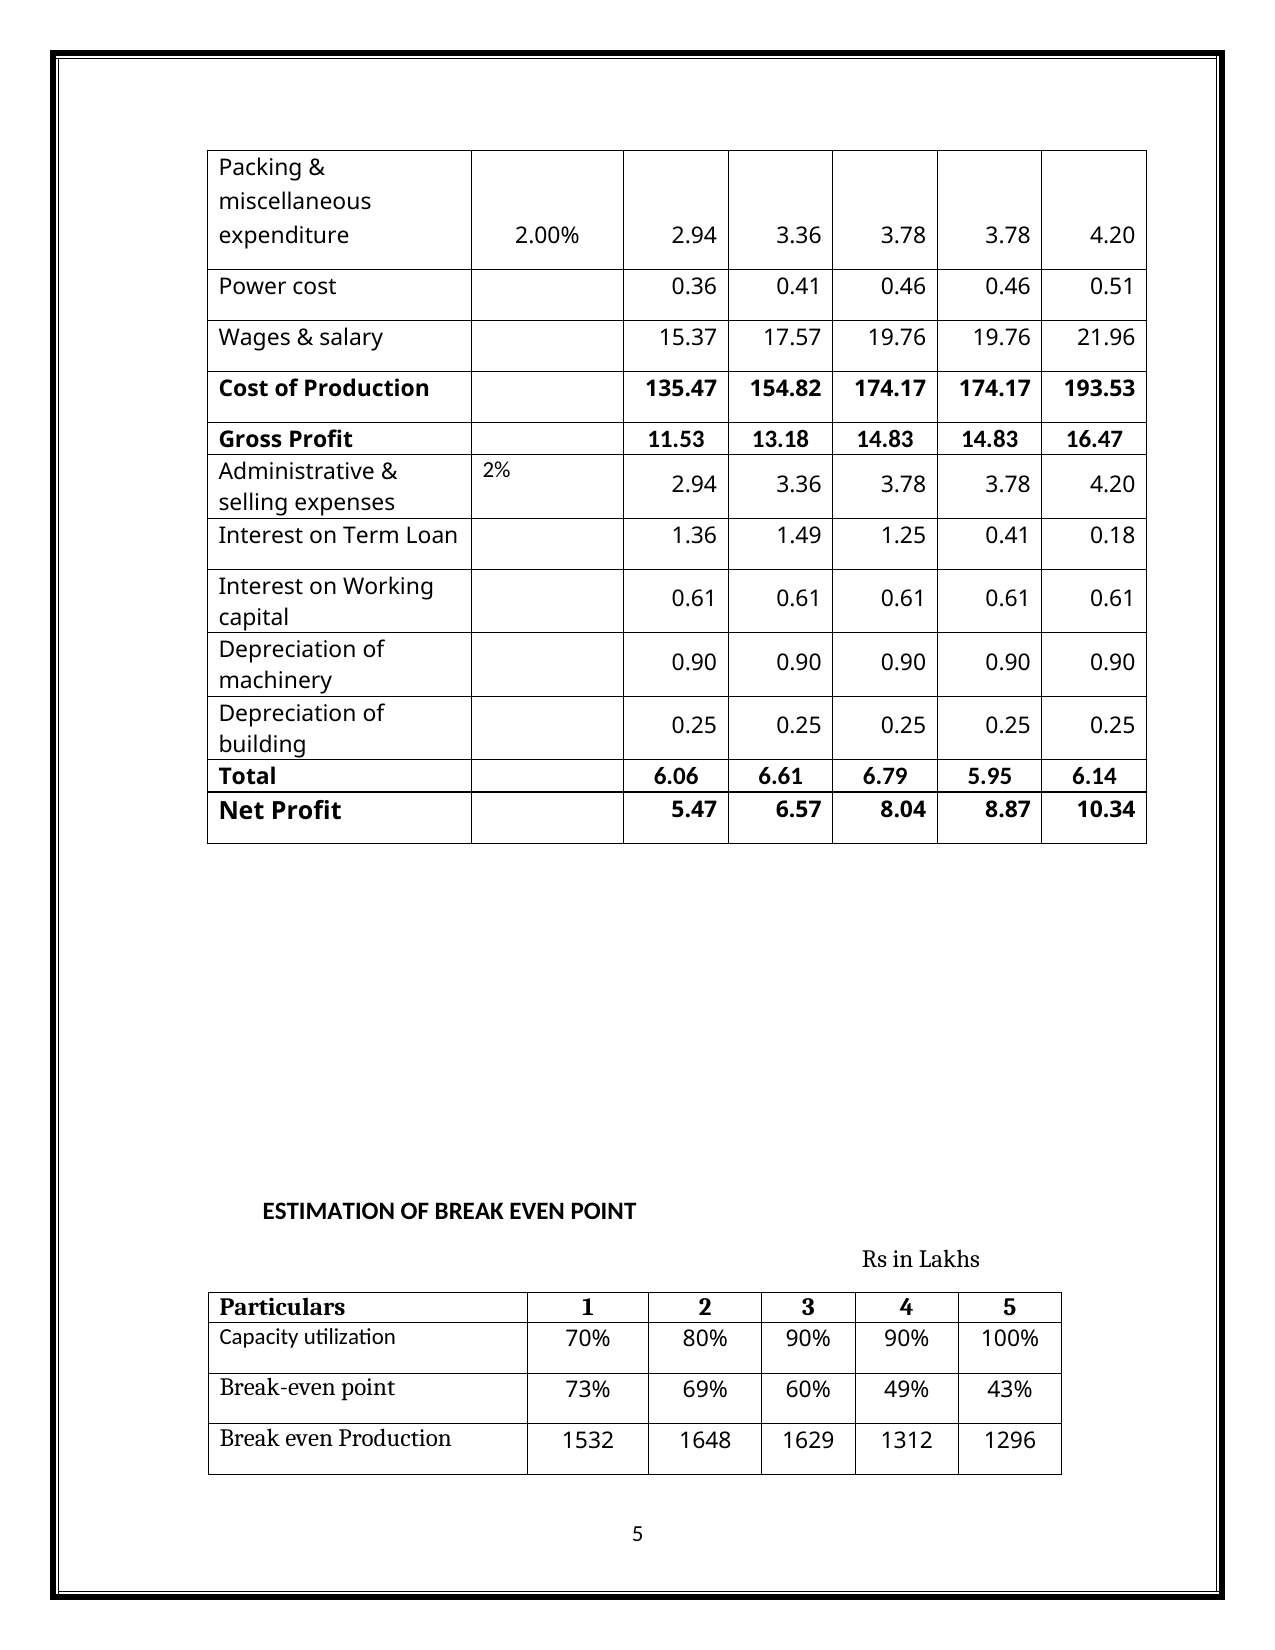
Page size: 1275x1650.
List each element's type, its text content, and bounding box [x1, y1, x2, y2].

table_cell 14.83 [938, 423, 1041, 454]
text ESTIMATION OF BREAK EVEN POINT [262, 1195, 1125, 1225]
table_cell [472, 697, 623, 759]
table_cell 3.78 [938, 151, 1041, 268]
table_cell 0.61 [1042, 570, 1146, 632]
table_cell 6.06 [624, 760, 728, 791]
table_cell [472, 793, 623, 842]
table_cell 0.25 [1042, 697, 1146, 759]
table_cell 0.90 [833, 633, 937, 696]
table_cell 90% [762, 1323, 855, 1372]
table_cell 1648 [649, 1424, 761, 1474]
text Rs in Lakhs [262, 1244, 1125, 1273]
table_cell 19.76 [938, 321, 1041, 371]
table_cell Gross Profit [208, 423, 471, 454]
table_cell Packing & miscellaneous expenditure [208, 151, 471, 268]
table_cell 2.00% [472, 151, 623, 268]
table_cell 0.61 [833, 570, 937, 632]
table_header 5 [959, 1293, 1061, 1322]
table_cell 154.82 [729, 372, 832, 422]
table_cell 90% [856, 1323, 958, 1372]
table_cell [472, 570, 623, 632]
table_header 1 [528, 1293, 648, 1322]
table_cell 100% [959, 1323, 1061, 1372]
table_cell 1629 [762, 1424, 855, 1474]
table_cell 0.61 [938, 570, 1041, 632]
table_cell 14.83 [833, 423, 937, 454]
table_cell 0.61 [624, 570, 728, 632]
table_cell 4.20 [1042, 151, 1146, 268]
table_cell 0.90 [729, 633, 832, 696]
table_cell 15.37 [624, 321, 728, 371]
table_cell 8.04 [833, 793, 937, 842]
table_cell 3.78 [938, 455, 1041, 517]
table_cell 1.25 [833, 519, 937, 568]
table_cell 43% [959, 1374, 1061, 1423]
table_cell Wages & salary [208, 321, 471, 371]
table_cell Administrative & selling expenses [208, 455, 471, 517]
table_cell 6.79 [833, 760, 937, 791]
table_cell 0.18 [1042, 519, 1146, 568]
table_cell 1532 [528, 1424, 648, 1474]
table_header 4 [856, 1293, 958, 1322]
table_cell 69% [649, 1374, 761, 1423]
table_cell 6.61 [729, 760, 832, 791]
table_cell [472, 270, 623, 319]
table_cell 1312 [856, 1424, 958, 1474]
table_cell 0.25 [729, 697, 832, 759]
table_cell 0.46 [833, 270, 937, 319]
table_cell 6.14 [1042, 760, 1146, 791]
table_cell 1.49 [729, 519, 832, 568]
table_cell 3.36 [729, 455, 832, 517]
table_cell [472, 760, 623, 791]
table_cell Power cost [208, 270, 471, 319]
table_cell Break-even point [209, 1374, 527, 1423]
table_cell Depreciation of building [208, 697, 471, 759]
table_cell Total [208, 760, 471, 791]
table_cell 2% [472, 455, 623, 517]
table_cell 4.20 [1042, 455, 1146, 517]
table_cell 0.90 [1042, 633, 1146, 696]
table_cell 0.25 [624, 697, 728, 759]
table_cell 11.53 [624, 423, 728, 454]
table_cell 1296 [959, 1424, 1061, 1474]
table_cell Cost of Production [208, 372, 471, 422]
table_cell [472, 519, 623, 568]
table_cell Depreciation of machinery [208, 633, 471, 696]
table_cell 70% [528, 1323, 648, 1372]
table_cell 3.78 [833, 151, 937, 268]
table_cell [472, 633, 623, 696]
table_cell 19.76 [833, 321, 937, 371]
table_cell 5.47 [624, 793, 728, 842]
table_header 3 [762, 1293, 855, 1322]
table_cell 0.41 [938, 519, 1041, 568]
table_header Particulars [209, 1293, 527, 1322]
table_cell 0.25 [833, 697, 937, 759]
table_cell 2.94 [624, 455, 728, 517]
table_cell Net Profit [208, 793, 471, 842]
table_cell 80% [649, 1323, 761, 1372]
table_cell 0.25 [938, 697, 1041, 759]
table_cell 3.36 [729, 151, 832, 268]
table_cell 0.51 [1042, 270, 1146, 319]
table_cell 8.87 [938, 793, 1041, 842]
table_cell 193.53 [1042, 372, 1146, 422]
table_cell 6.57 [729, 793, 832, 842]
table_cell 2.94 [624, 151, 728, 268]
table_cell 21.96 [1042, 321, 1146, 371]
table_cell Break even Production [209, 1424, 527, 1474]
table_cell Capacity utilization [209, 1323, 527, 1372]
table_cell 0.90 [938, 633, 1041, 696]
table_cell [472, 372, 623, 422]
table_cell 3.78 [833, 455, 937, 517]
table_cell Interest on Term Loan [208, 519, 471, 568]
table_cell 17.57 [729, 321, 832, 371]
table_cell 16.47 [1042, 423, 1146, 454]
table_cell 10.34 [1042, 793, 1146, 842]
table_cell 60% [762, 1374, 855, 1423]
table_cell 135.47 [624, 372, 728, 422]
table_cell 1.36 [624, 519, 728, 568]
table_cell 0.90 [624, 633, 728, 696]
table_cell 0.36 [624, 270, 728, 319]
table_cell 0.61 [729, 570, 832, 632]
table_cell 73% [528, 1374, 648, 1423]
table_cell [472, 423, 623, 454]
table_cell 174.17 [938, 372, 1041, 422]
table_cell 49% [856, 1374, 958, 1423]
table_cell 0.41 [729, 270, 832, 319]
table_header 2 [649, 1293, 761, 1322]
table_cell Interest on Working capital [208, 570, 471, 632]
table_cell 13.18 [729, 423, 832, 454]
table_cell [472, 321, 623, 371]
table_cell 174.17 [833, 372, 937, 422]
table_cell 0.46 [938, 270, 1041, 319]
table_cell 5.95 [938, 760, 1041, 791]
